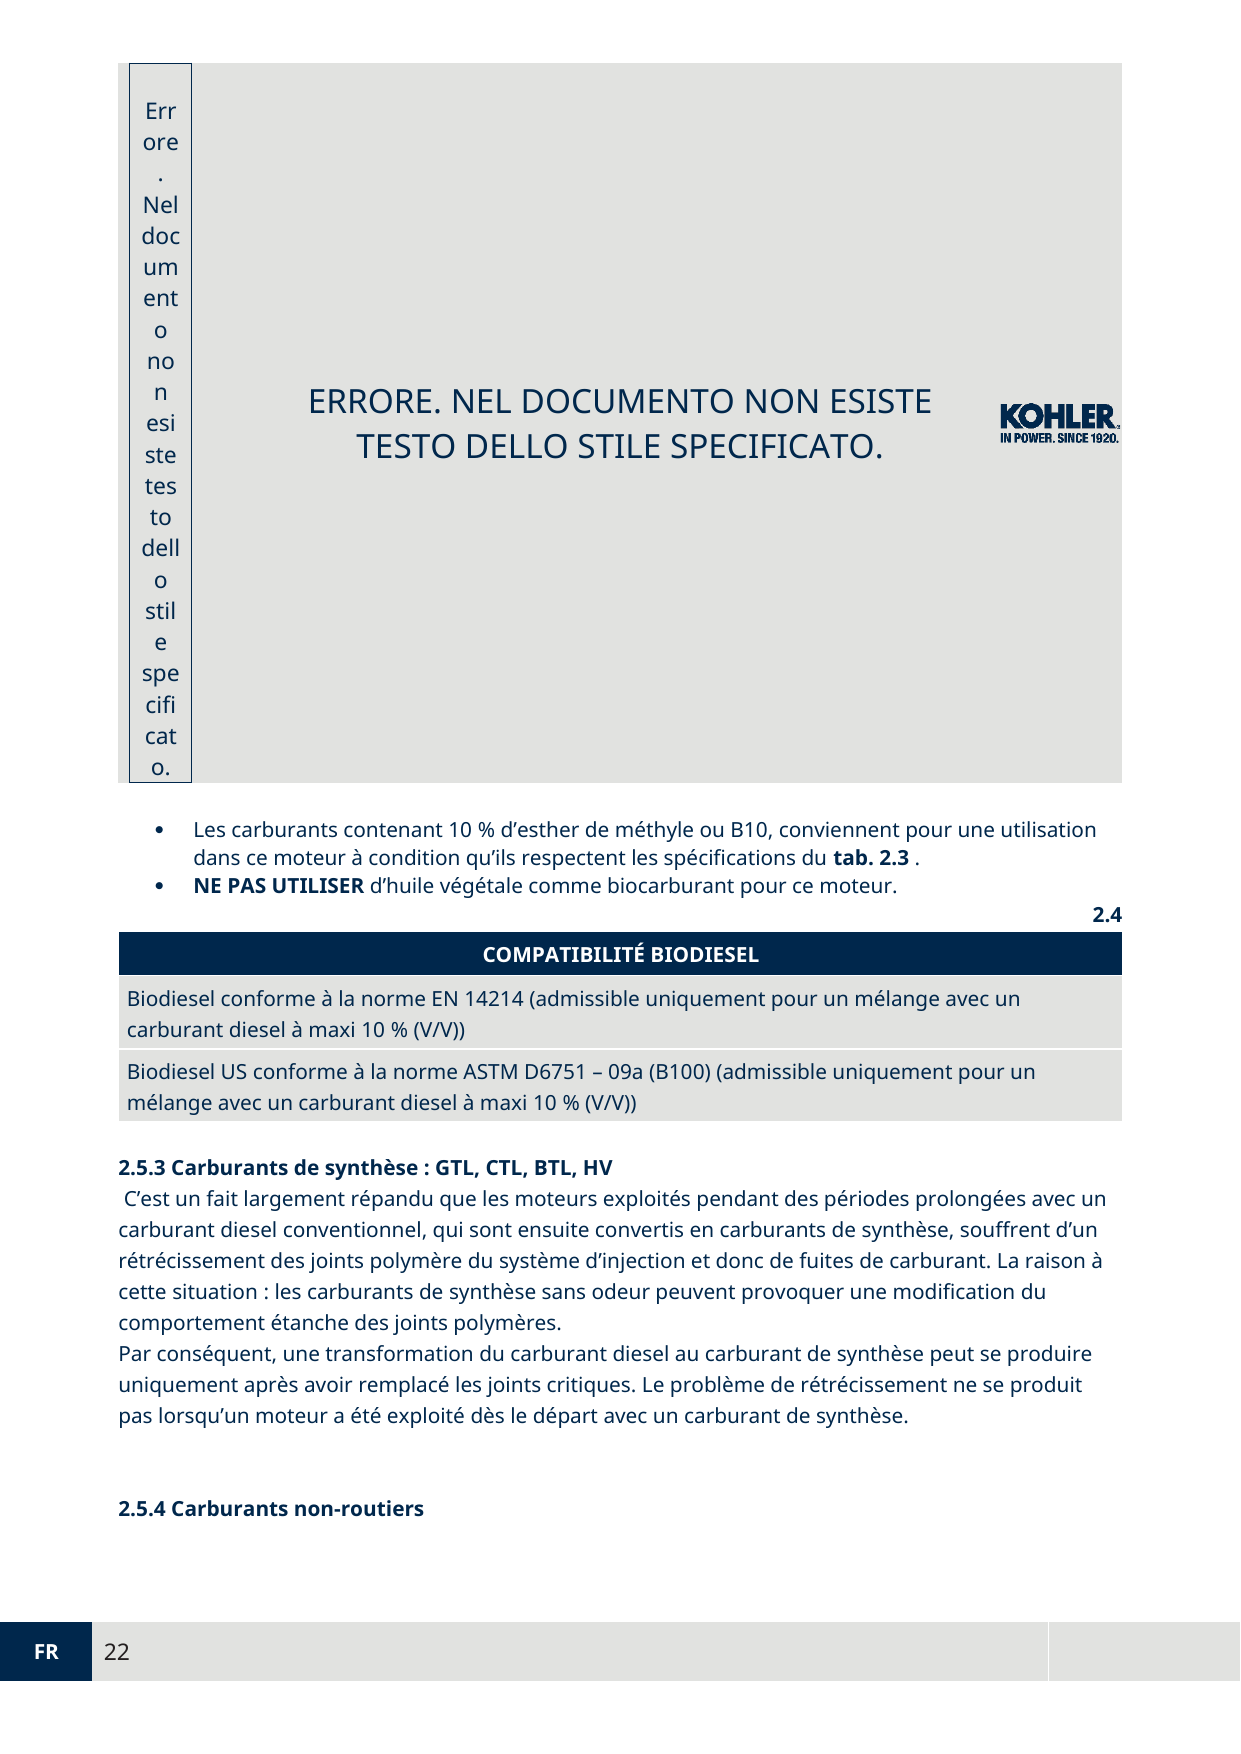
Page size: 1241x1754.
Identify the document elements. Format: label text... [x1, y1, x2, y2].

text 2.4 [118, 900, 1122, 928]
text 2.5.3 Carburants de synthèse : GTL, CTL, BTL, HV C’est un fait largement répandu que les moteurs exploités pendant des périodes prolongées avec un carburant diesel conventionnel, qui sont ensuite convertis en carburants de synthèse, souffrent d’un rétrécissement des joints polymère du système d’injection et donc de fuites de carburant. La raison à cette situation : les carburants de synthèse sans odeur peuvent provoquer une modification du comportement étanche des joints polymères. Par conséquent, une transformation du carburant diesel au carburant de synthèse peut se produire uniquement après avoir remplacé les joints critiques. Le problème de rétrécissement ne se produit pas lorsqu’un moteur a été exploité dès le départ avec un carburant de synthèse. [118, 1153, 1122, 1429]
picture [1000, 403, 1121, 443]
text 2.5.4 Carburants non-routiers [118, 1494, 1122, 1522]
list Les carburants contenant 10 % d’esther de méthyle ou B10, conviennent pour une utilisation dans ce moteur à condition qu’ils respectent les spécifications du tab. 2.3 . [156, 815, 1122, 872]
table_header COMPATIBILITÉ BIODIESEL [119, 932, 1122, 975]
table_cell Biodiesel US conforme à la norme ASTM D6751 – 09a (B100) (admissible uniquement pour un mélange avec un carburant diesel à maxi 10 % (V/V)) [119, 1050, 1122, 1121]
list NE PAS UTILISER d’huile végétale comme biocarburant pour ce moteur. [156, 872, 1122, 900]
table_cell Biodiesel conforme à la norme EN 14214 (admissible uniquement pour un mélange avec un carburant diesel à maxi 10 % (V/V)) [119, 976, 1122, 1048]
